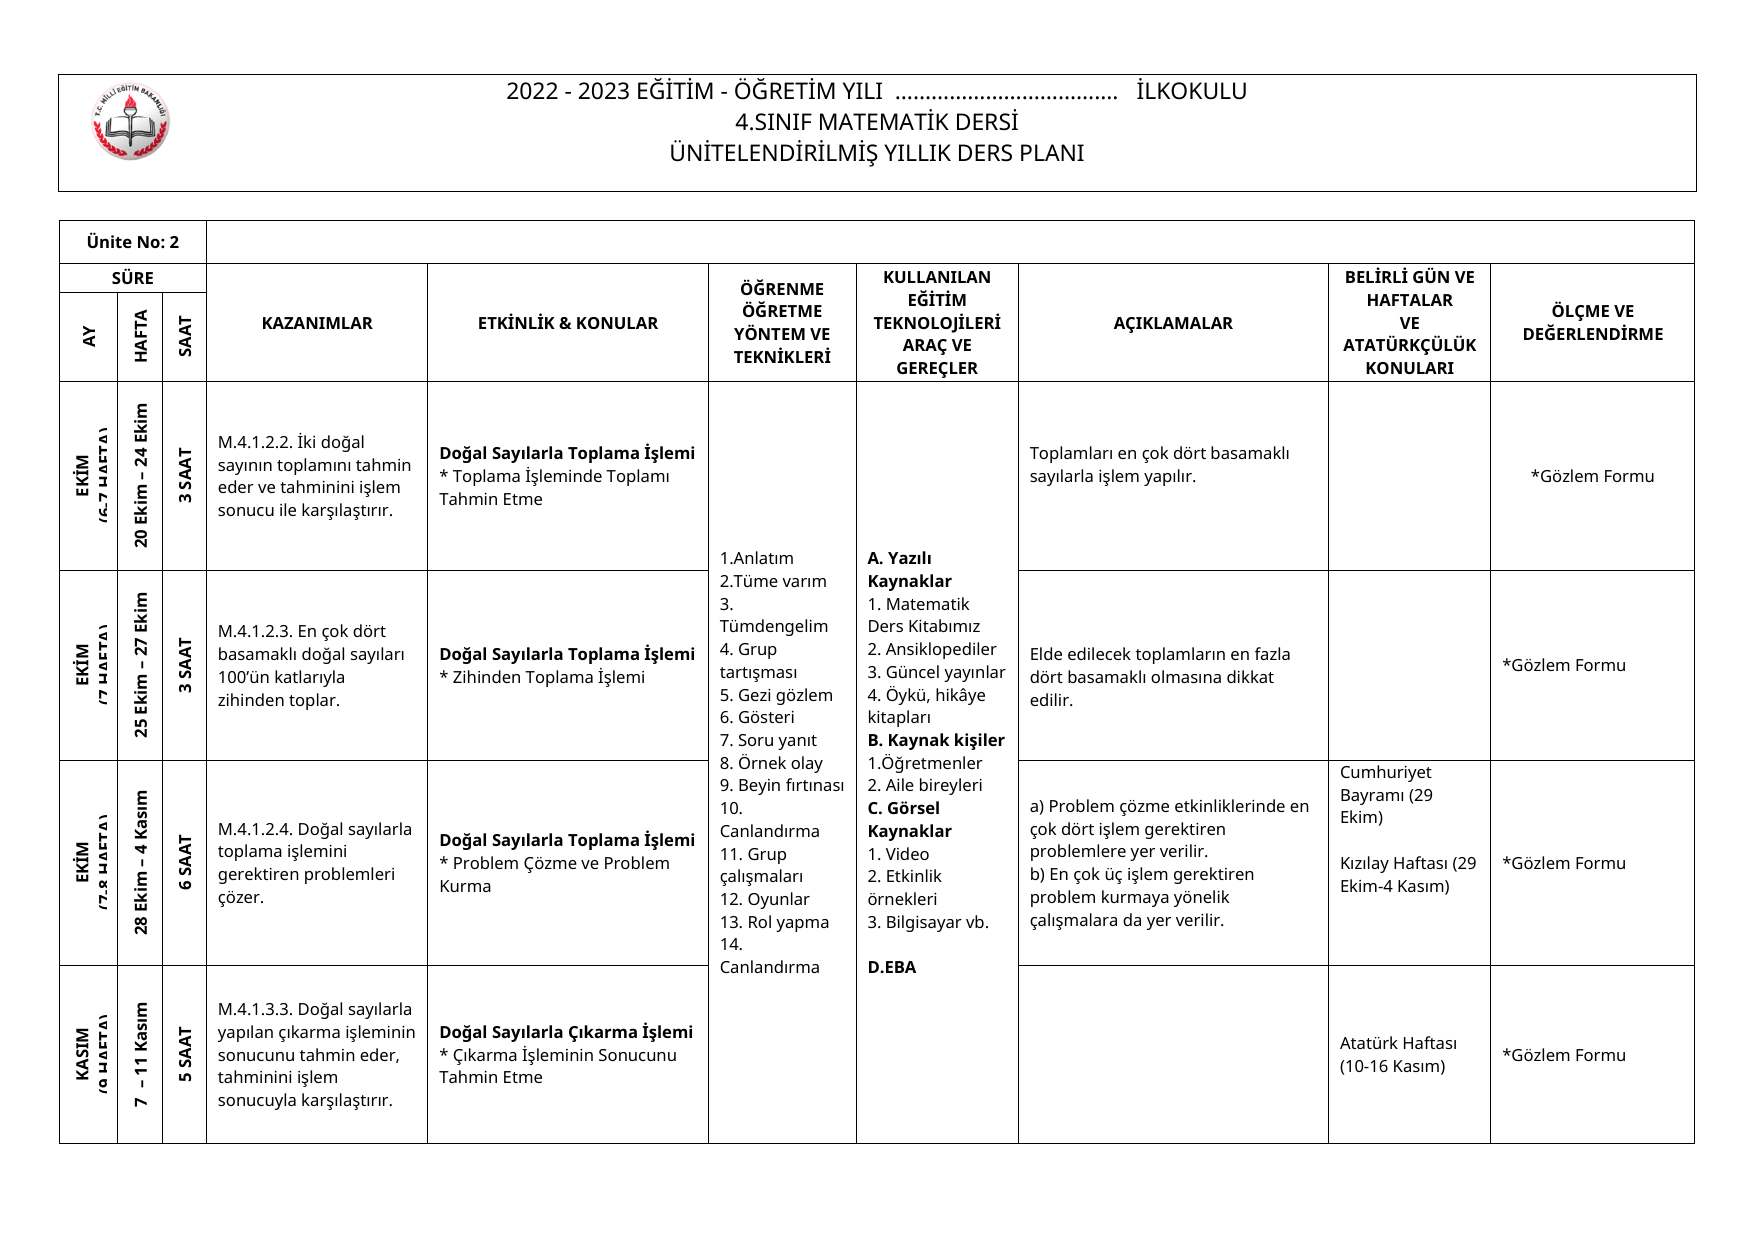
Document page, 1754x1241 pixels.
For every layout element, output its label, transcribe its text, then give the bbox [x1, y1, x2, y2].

table_cell a) Problem çözme etkinliklerinde en çok dört işlem gerektiren problemlere yer verilir. b) En çok üç işlem gerektiren problem kurmaya yönelik çalışmalara da yer verilir. [1019, 761, 1328, 965]
table_cell Doğal Sayılarla Toplama İşlemi * Problem Çözme ve Problem Kurma [428, 761, 708, 965]
table_cell 28 Ekim – 4 Kasım [118, 761, 162, 965]
table_cell 3 SAAT [163, 382, 206, 570]
table_cell Toplamları en çok dört basamaklı sayılarla işlem yapılır. [1019, 382, 1328, 570]
table_cell Doğal Sayılarla Çıkarma İşlemi * Çıkarma İşleminin Sonucunu Tahmin Etme [428, 966, 708, 1143]
table_cell [1019, 966, 1328, 1143]
table_cell AY [60, 293, 117, 381]
table_cell Atatürk Haftası (10-16 Kasım) [1329, 966, 1490, 1143]
table_cell M.4.1.3.3. Doğal sayılarla yapılan çıkarma işleminin sonucunu tahmin eder, tahminini işlem sonucuyla karşılaştırır. [207, 966, 427, 1143]
table_cell *Gözlem Formu [1491, 382, 1694, 570]
table_cell Doğal Sayılarla Toplama İşlemi * Toplama İşleminde Toplamı Tahmin Etme [428, 382, 708, 570]
table_cell AÇIKLAMALAR [1019, 264, 1328, 381]
table_cell 5 SAAT [163, 966, 206, 1143]
table_cell Cumhuriyet Bayramı (29 Ekim) Kızılay Haftası (29 Ekim-4 Kasım) [1329, 761, 1490, 965]
table_cell EKİM (7-8.HAFTA) [60, 761, 117, 965]
table_cell A. Yazılı Kaynaklar 1. Matematik Ders Kitabımız 2. Ansiklopediler 3. Güncel yayınlar 4. Öykü, hikâye kitapları B. Kaynak kişiler 1.Öğretmenler 2. Aile bireyleri C. Görsel Kaynaklar 1. Video 2. Etkinlik örnekleri 3. Bilgisayar vb. D.EBA [857, 382, 1018, 1143]
table_cell KULLANILAN EĞİTİM TEKNOLOJİLERİ ARAÇ VE GEREÇLER [857, 264, 1018, 381]
table_cell *Gözlem Formu [1491, 761, 1694, 965]
table_cell KASIM (9.HAFTA) [60, 966, 117, 1143]
table_cell M.4.1.2.4. Doğal sayılarla toplama işlemini gerektiren problemleri çözer. [207, 761, 427, 965]
table_header Ünite No: 2 [60, 221, 206, 263]
table_cell Doğal Sayılarla Toplama İşlemi * Zihinden Toplama İşlemi [428, 571, 708, 759]
table_cell 3 SAAT [163, 571, 206, 759]
table_cell Elde edilecek toplamların en fazla dört basamaklı olmasına dikkat edilir. [1019, 571, 1328, 759]
table_cell EKİM (7.HAFTA) [60, 571, 117, 759]
table_cell *Gözlem Formu [1491, 966, 1694, 1143]
table_cell 6 SAAT [163, 761, 206, 965]
table_cell SAAT [163, 293, 206, 381]
table_cell KAZANIMLAR [207, 264, 427, 381]
table_cell [1329, 382, 1490, 570]
table_cell 25 Ekim – 27 Ekim [118, 571, 162, 759]
table_cell HAFTA [118, 293, 162, 381]
table_cell M.4.1.2.2. İki doğal sayının toplamını tahmin eder ve tahminini işlem sonucu ile karşılaştırır. [207, 382, 427, 570]
table_cell [1329, 571, 1490, 759]
table_cell *Gözlem Formu [1491, 571, 1694, 759]
table_cell 7 – 11 Kasım [118, 966, 162, 1143]
table_cell EKİM (6-7.HAFTA) [60, 382, 117, 570]
table_cell 1.Anlatım 2.Tüme varım 3. Tümdengelim 4. Grup tartışması 5. Gezi gözlem 6. Gösteri 7. Soru yanıt 8. Örnek olay 9. Beyin fırtınası 10. Canlandırma 11. Grup çalışmaları 12. Oyunlar 13. Rol yapma 14. Canlandırma [709, 382, 856, 1143]
table_cell BELİRLİ GÜN VE HAFTALAR VE ATATÜRKÇÜLÜK KONULARI [1329, 264, 1490, 381]
table_header [207, 221, 1694, 263]
table_cell ÖĞRENME ÖĞRETME YÖNTEM VE TEKNİKLERİ [709, 264, 856, 381]
table_cell SÜRE [60, 264, 206, 292]
picture [85, 77, 175, 167]
table_cell M.4.1.2.3. En çok dört basamaklı doğal sayıları 100’ün katlarıyla zihinden toplar. [207, 571, 427, 759]
table_cell ETKİNLİK & KONULAR [428, 264, 708, 381]
table_cell 20 Ekim – 24 Ekim [118, 382, 162, 570]
table_cell ÖLÇME VE DEĞERLENDİRME [1491, 264, 1694, 381]
